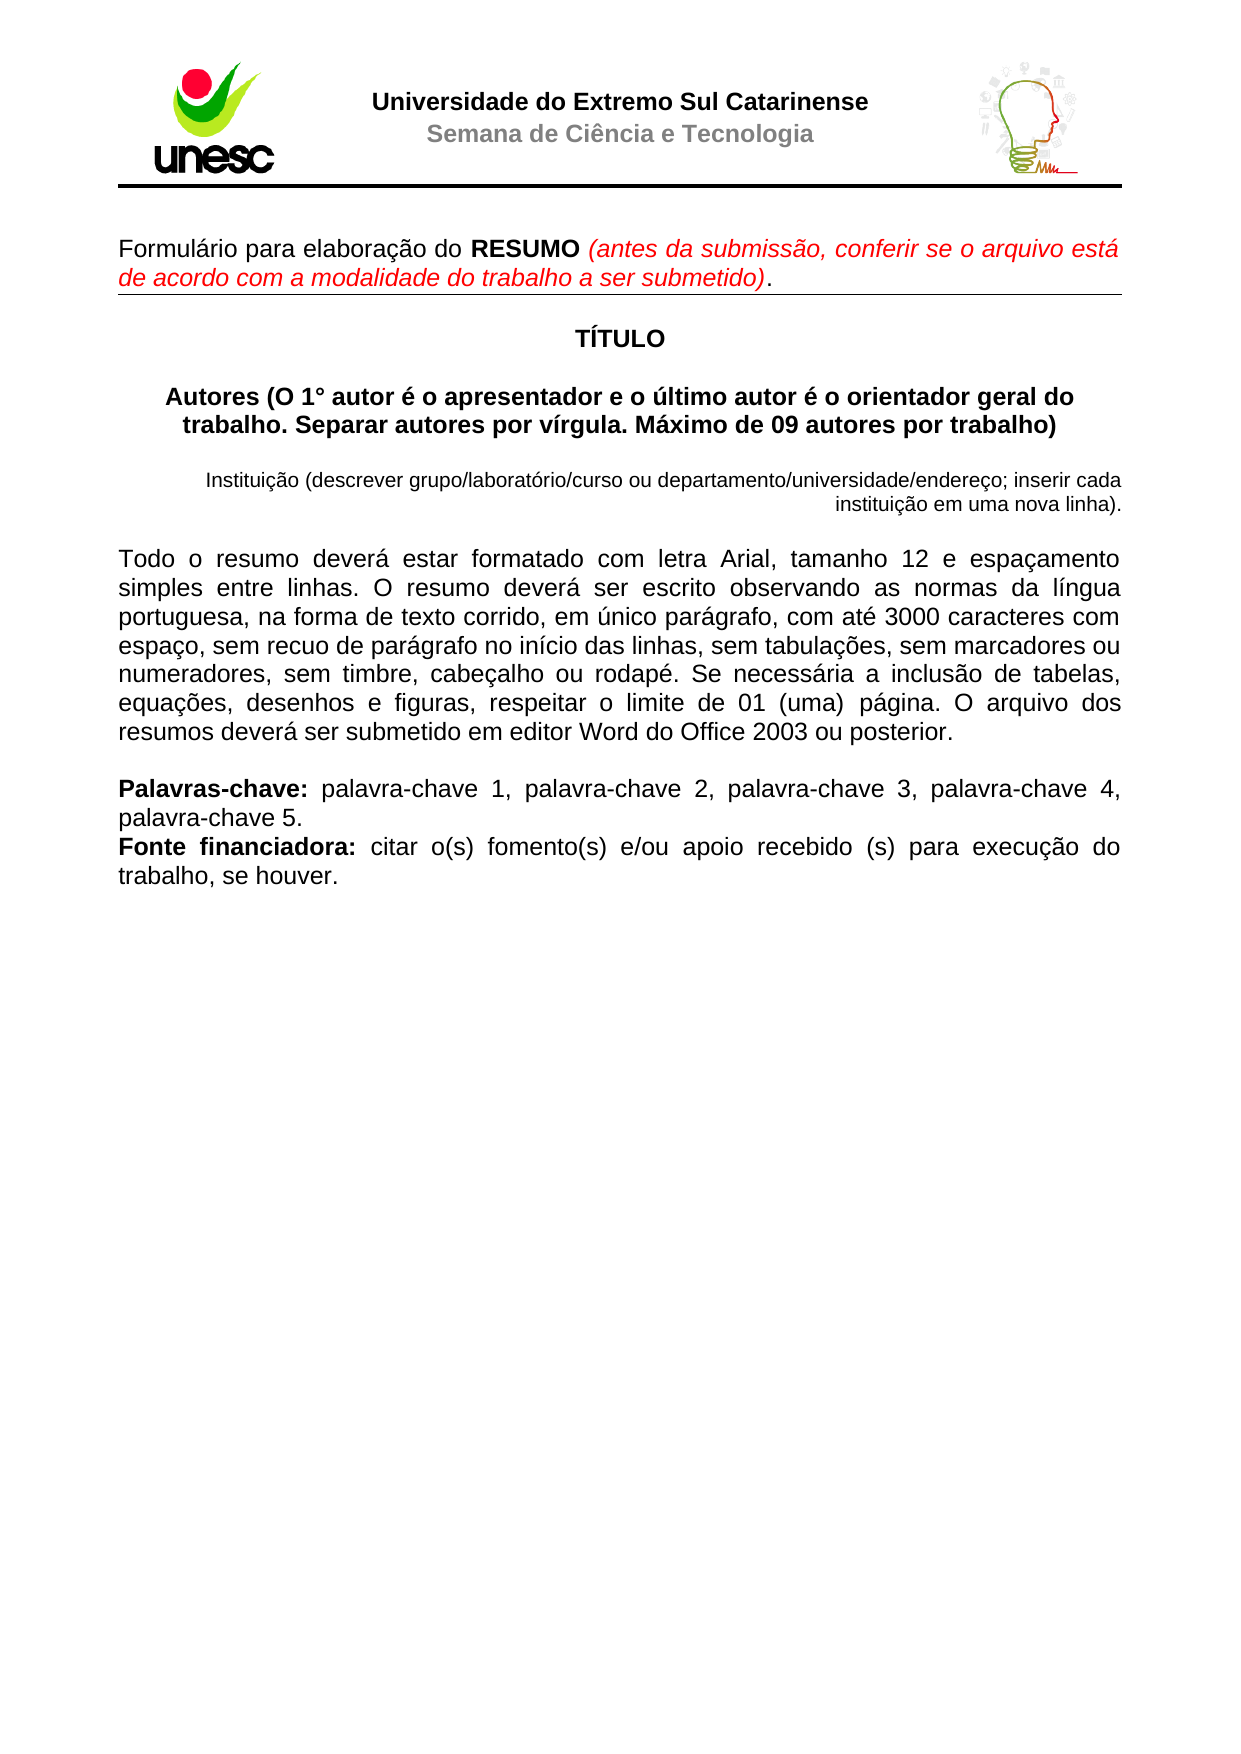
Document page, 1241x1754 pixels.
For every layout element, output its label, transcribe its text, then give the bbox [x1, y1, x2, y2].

text Palavras-chave: palavra-chave 1, palavra-chave 2, palavra-chave 3, palavra-chave 4, palavra-chave 5. [118, 774, 1122, 832]
text Fonte financiadora: citar o(s) fomento(s) e/ou apoio recebido (s) para execução do trabalho, se houver. [118, 832, 1122, 889]
text Formulário para elaboração do RESUMO (antes da submissão, conferir se o arquivo está de acordo com a modalidade do trabalho a ser submetido). [118, 234, 1122, 294]
text Todo o resumo deverá estar formatado com letra Arial, tamanho 12 e espaçamento simples entre linhas. O resumo deverá ser escrito observando as normas da língua portuguesa, na forma de texto corrido, em único parágrafo, com até 3000 caracteres com espaço, sem recuo de parágrafo no início das linhas, sem tabulações, sem marcadores ou numeradores, sem timbre, cabeçalho ou rodapé. Se necessária a inclusão de tabelas, equações, desenhos e figuras, respeitar o limite de 01 (uma) página. O arquivo dos resumos deverá ser submetido em editor Word do Office 2003 ou posterior. [118, 544, 1122, 746]
picture [975, 59, 1078, 178]
subtitle Instituição (descrever grupo/laboratório/curso ou departamento/universidade/endereço; inserir cada instituição em uma nova linha). [118, 468, 1122, 516]
subtitle Autores (O 1° autor é o apresentador e o último autor é o orientador geral do trabalho. Separar autores por vírgula. Máximo de 09 autores por trabalho) [118, 382, 1122, 439]
title TÍTULO [118, 324, 1122, 353]
picture [152, 59, 276, 178]
